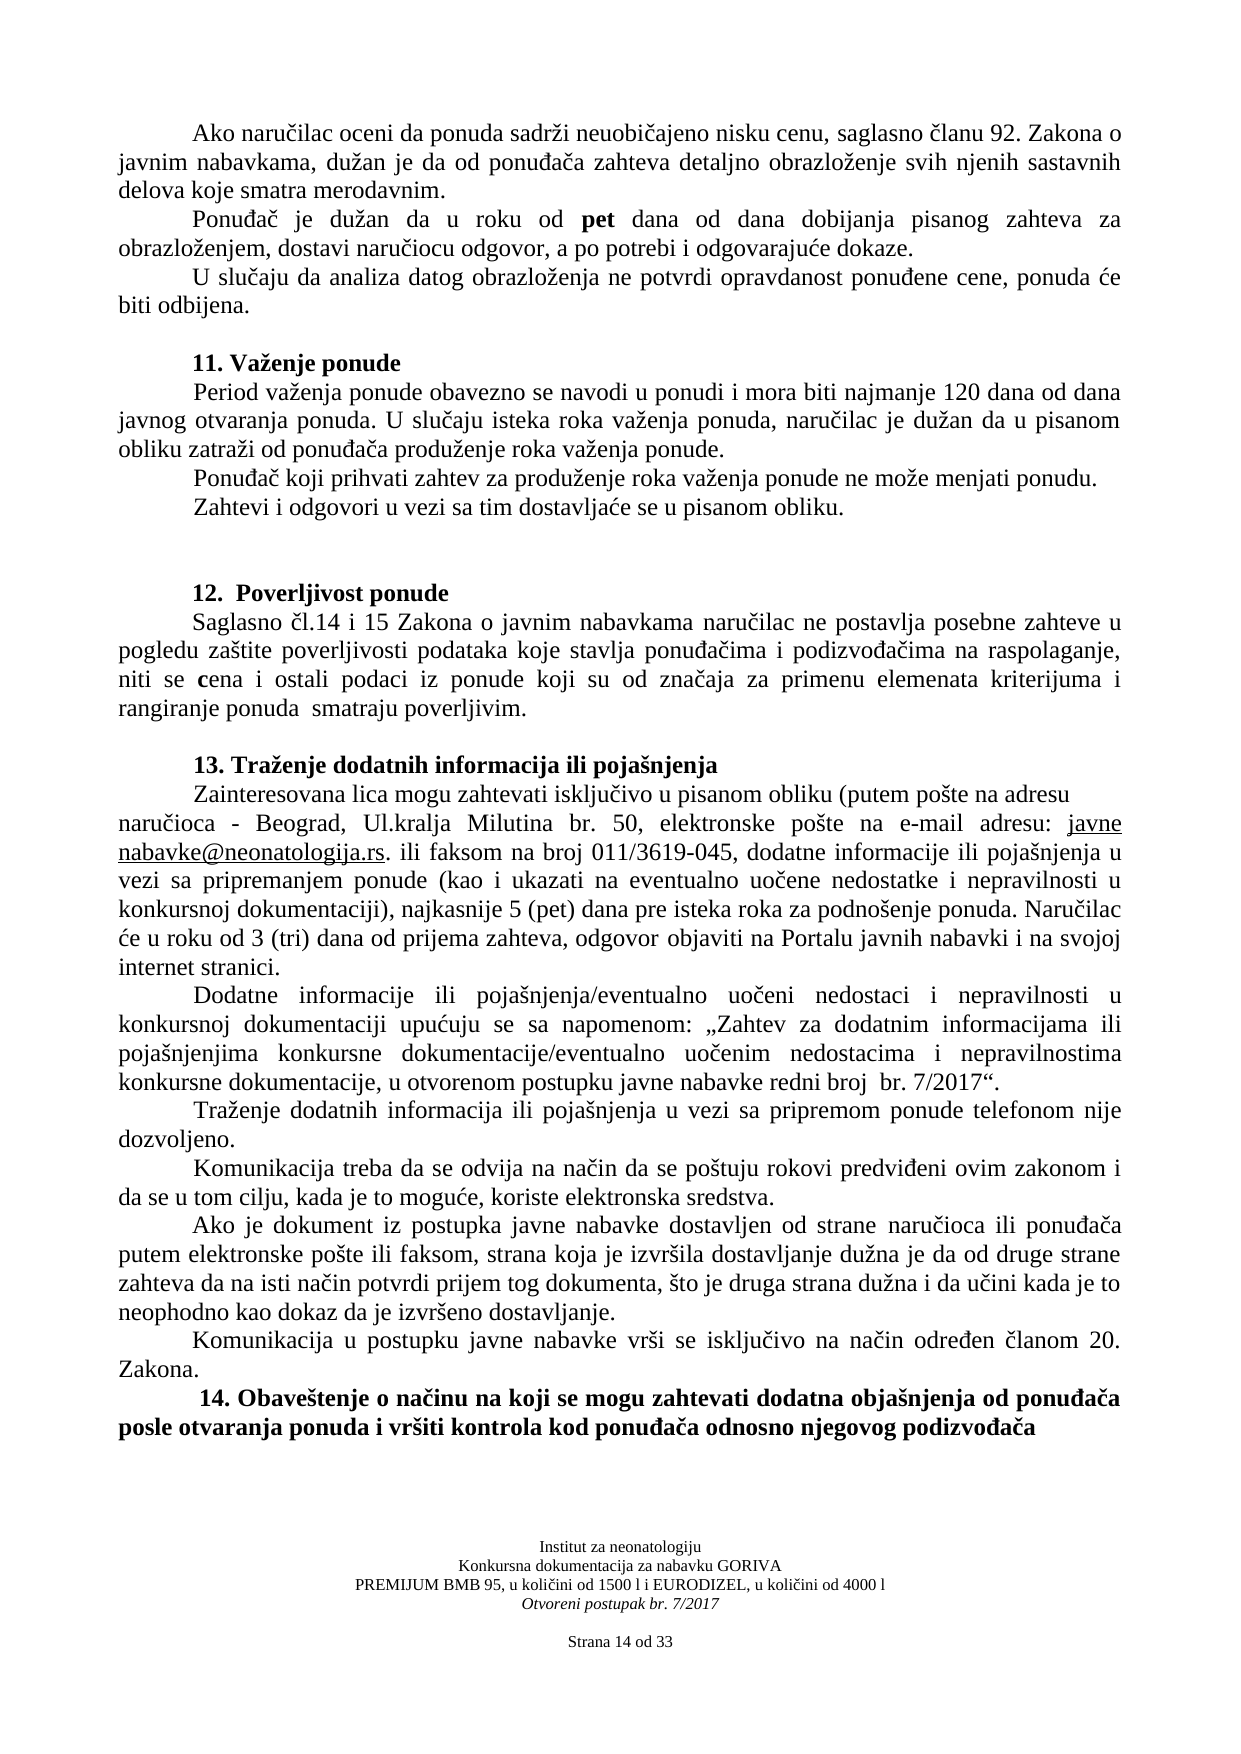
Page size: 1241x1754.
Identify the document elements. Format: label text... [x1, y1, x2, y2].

text 11. Važenje ponude [118, 348, 1122, 377]
subtitle U slučaju da analiza datog obrazloženja ne potvrdi opravdanost ponuđene cene, ponuda će biti odbijena. [118, 262, 1122, 319]
text Ako naručilac oceni da ponuda sadrži neuobičajeno nisku cenu, saglasno članu 92. Zakona o javnim nabavkama, dužan je da od ponuđača zahteva detaljno obrazloženje svih njenih sastavnih delova koje smatra merodavnim. [118, 118, 1122, 204]
text Komunikacija treba da se odvija na način da se poštuju rokovi predviđeni ovim zakonom i da se u tom cilju, kada je to moguće, koriste elektronska sredstva. [118, 1153, 1122, 1211]
text Ponuđač koji prihvati zahtev za produženje roka važenja ponude ne može menjati ponudu. [118, 463, 1122, 492]
text Zahtevi i odgovori u vezi sa tim dostavljaće se u pisanom obliku. [118, 492, 1122, 521]
text Dodatne informacije ili pojašnjenja/eventualno uočeni nedostaci i nepravilnosti u konkursnoj dokumentaciji upućuju se sa napomenom: „Zahtev za dodatnim informacijama ili pojašnjenjima konkursne dokumentacije/eventualno uočenim nedostacima i nepravilnostima konkursne dokumentacije, u otvorenom postupku javne nabavke redni broj br. 7/2017“. [118, 981, 1122, 1096]
text 13. Traženje dodatnih informacija ili pojašnjenja [193, 751, 1122, 779]
text Komunikacija u postupku javne nabavke vrši se isključivo na način određen članom 20. Zakona. [118, 1326, 1122, 1383]
text Zainteresovana lica mogu zahtevati isključivo u pisanom obliku (putem pošte na adresu [193, 779, 1122, 808]
text Traženje dodatnih informacija ili pojašnjenja u vezi sa pripremom ponude telefonom nije dozvoljeno. [118, 1096, 1122, 1153]
text Ako je dokument iz postupka javne nabavke dostavljen od strane naručioca ili ponuđača putem elektronske pošte ili faksom, strana koja je izvršila dostavljanje dužna je da od druge strane zahteva da na isti način potvrdi prijem tog dokumenta, što je druga strana dužna i da učini kada je to neophodno kao dokaz da je izvršeno dostavljanje. [118, 1211, 1122, 1326]
text 12. Poverljivost ponude [118, 578, 1122, 607]
text naručioca - Beograd, Ul.kralja Milutina br. 50, elektronske pošte na e-mail adresu: javne nabavke@neonatologija.rs. ili faksom na broj 011/3619-045, dodatne informacije ili pojašnjenja u vezi sa pripremanjem ponude (kao i ukazati na eventualno uočene nedostatke i nepravilnosti u konkursnoj dokumentaciji), najkasnije 5 (pet) dana pre isteka roka za podnošenje ponuda. Naručilac će u roku od 3 (tri) dana od prijema zahteva, odgovor objaviti na Portalu javnih nabavki i na svojoj internet stranici. [118, 808, 1122, 981]
text Saglasno čl.14 i 15 Zakona o javnim nabavkama naručilac ne postavlja posebne zahteve u pogledu zaštite poverljivosti podataka koje stavlja ponuđačima i podizvođačima na raspolaganje, niti se cena i ostali podaci iz ponude koji su od značaja za primenu elemenata kriterijuma i rangiranje ponuda smatraju poverljivim. [118, 607, 1122, 722]
text 14. Obaveštenje o načinu na koji se mogu zahtevati dodatna objašnjenja od ponuđača posle otvaranja ponuda i vršiti kontrola kod ponuđača odnosno njegovog podizvođača [118, 1383, 1122, 1441]
text Period važenja ponude obavezno se navodi u ponudi i mora biti najmanje 120 dana od dana javnog otvaranja ponuda. U slučaju isteka roka važenja ponuda, naručilac je dužan da u pisanom obliku zatraži od ponuđača produženje roka važenja ponude. [118, 377, 1122, 463]
text Ponuđač je dužan da u roku od pet dana od dana dobijanja pisanog zahteva za obrazloženjem, dostavi naručiocu odgovor, a po potrebi i odgovarajuće dokaze. [118, 204, 1122, 262]
